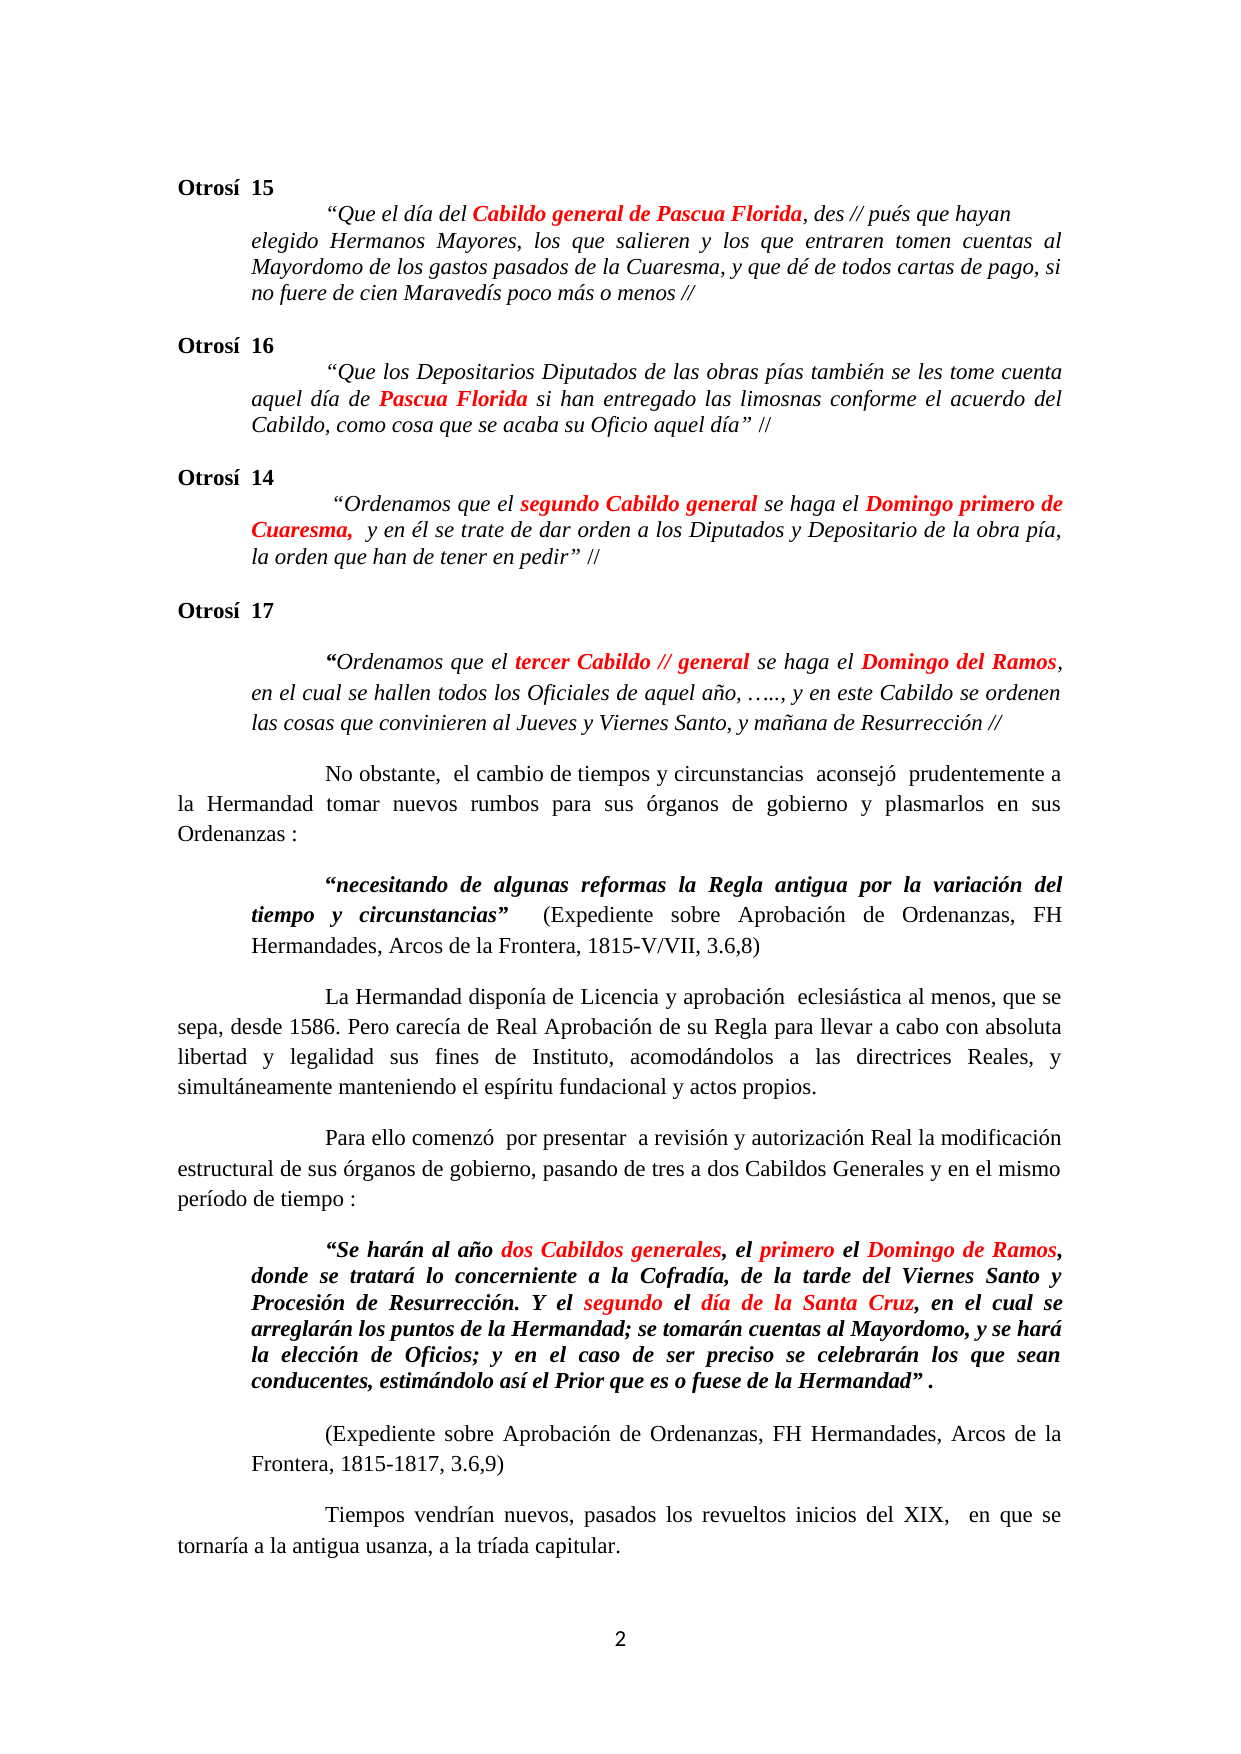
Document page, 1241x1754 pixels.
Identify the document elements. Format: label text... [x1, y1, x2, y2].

text “necesitando de algunas reformas la Regla antigua por la variación del tiempo y circunstancias” (Expediente sobre Aprobación de Ordenanzas, FH Hermandades, Arcos de la Frontera, 1815-V/VII, 3.6,8) [251, 871, 1063, 958]
text “Ordenamos que el tercer Cabildo // general se haga el Domingo del Ramos, en el cual se hallen todos los Oficiales de aquel año, ….., y en este Cabildo se ordenen las cosas que convinieren al Jueves y Viernes Santo, y mañana de Resurrección // [251, 648, 1063, 735]
text Otrosí 16 [177, 332, 1063, 358]
text No obstante, el cambio de tiempos y circunstancias aconsejó prudentemente a la Hermandad tomar nuevos rumbos para sus órganos de gobierno y plasmarlos en sus Ordenanzas : [177, 760, 1063, 847]
text Otrosí 14 [177, 464, 1063, 490]
text Para ello comenzó por presentar a revisión y autorización Real la modificación estructural de sus órganos de gobierno, pasando de tres a dos Cabildos Generales y en el mismo período de tiempo : [177, 1124, 1063, 1211]
text elegido Hermanos Mayores, los que salieren y los que entraren tomen cuentas al Mayordomo de los gastos pasados de la Cuaresma, y que dé de todos cartas de pago, si no fuere de cien Maravedís poco más o menos // [251, 227, 1063, 306]
text “Se harán al año dos Cabildos generales, el primero el Domingo de Ramos, donde se tratará lo concerniente a la Cofradía, de la tarde del Viernes Santo y Procesión de Resurrección. Y el segundo el día de la Santa Cruz, en el cual se arreglarán los puntos de la Hermandad; se tomarán cuentas al Mayordomo, y se hará la elección de Oficios; y en el caso de ser preciso se celebrarán los que sean conducentes, estimándolo así el Prior que es o fuese de la Hermandad” . [251, 1236, 1063, 1394]
text “Que los Depositarios Diputados de las obras pías también se les tome cuenta aquel día de Pascua Florida si han entregado las limosnas conforme el acuerdo del Cabildo, como cosa que se acaba su Oficio aquel día” // [251, 358, 1063, 437]
text Tiempos vendrían nuevos, pasados los revueltos inicios del XIX, en que se tornaría a la antigua usanza, a la tríada capitular. [177, 1502, 1063, 1558]
text “Ordenamos que el segundo Cabildo general se haga el Domingo primero de Cuaresma, y en él se trate de dar orden a los Diputados y Depositario de la obra pía, la orden que han de tener en pedir” // [251, 490, 1063, 569]
text Otrosí 15 [177, 174, 1063, 200]
text “Que el día del Cabildo general de Pascua Florida, des // pués que hayan [251, 200, 1063, 227]
text Otrosí 17 [177, 597, 1063, 624]
text (Expediente sobre Aprobación de Ordenanzas, FH Hermandades, Arcos de la Frontera, 1815-1817, 3.6,9) [251, 1420, 1063, 1477]
text La Hermandad disponía de Licencia y aprobación eclesiástica al menos, que se sepa, desde 1586. Pero carecía de Real Aprobación de su Regla para llevar a cabo con absoluta libertad y legalidad sus fines de Instituto, acomodándolos a las directrices Reales, y simultáneamente manteniendo el espíritu fundacional y actos propios. [177, 983, 1063, 1100]
